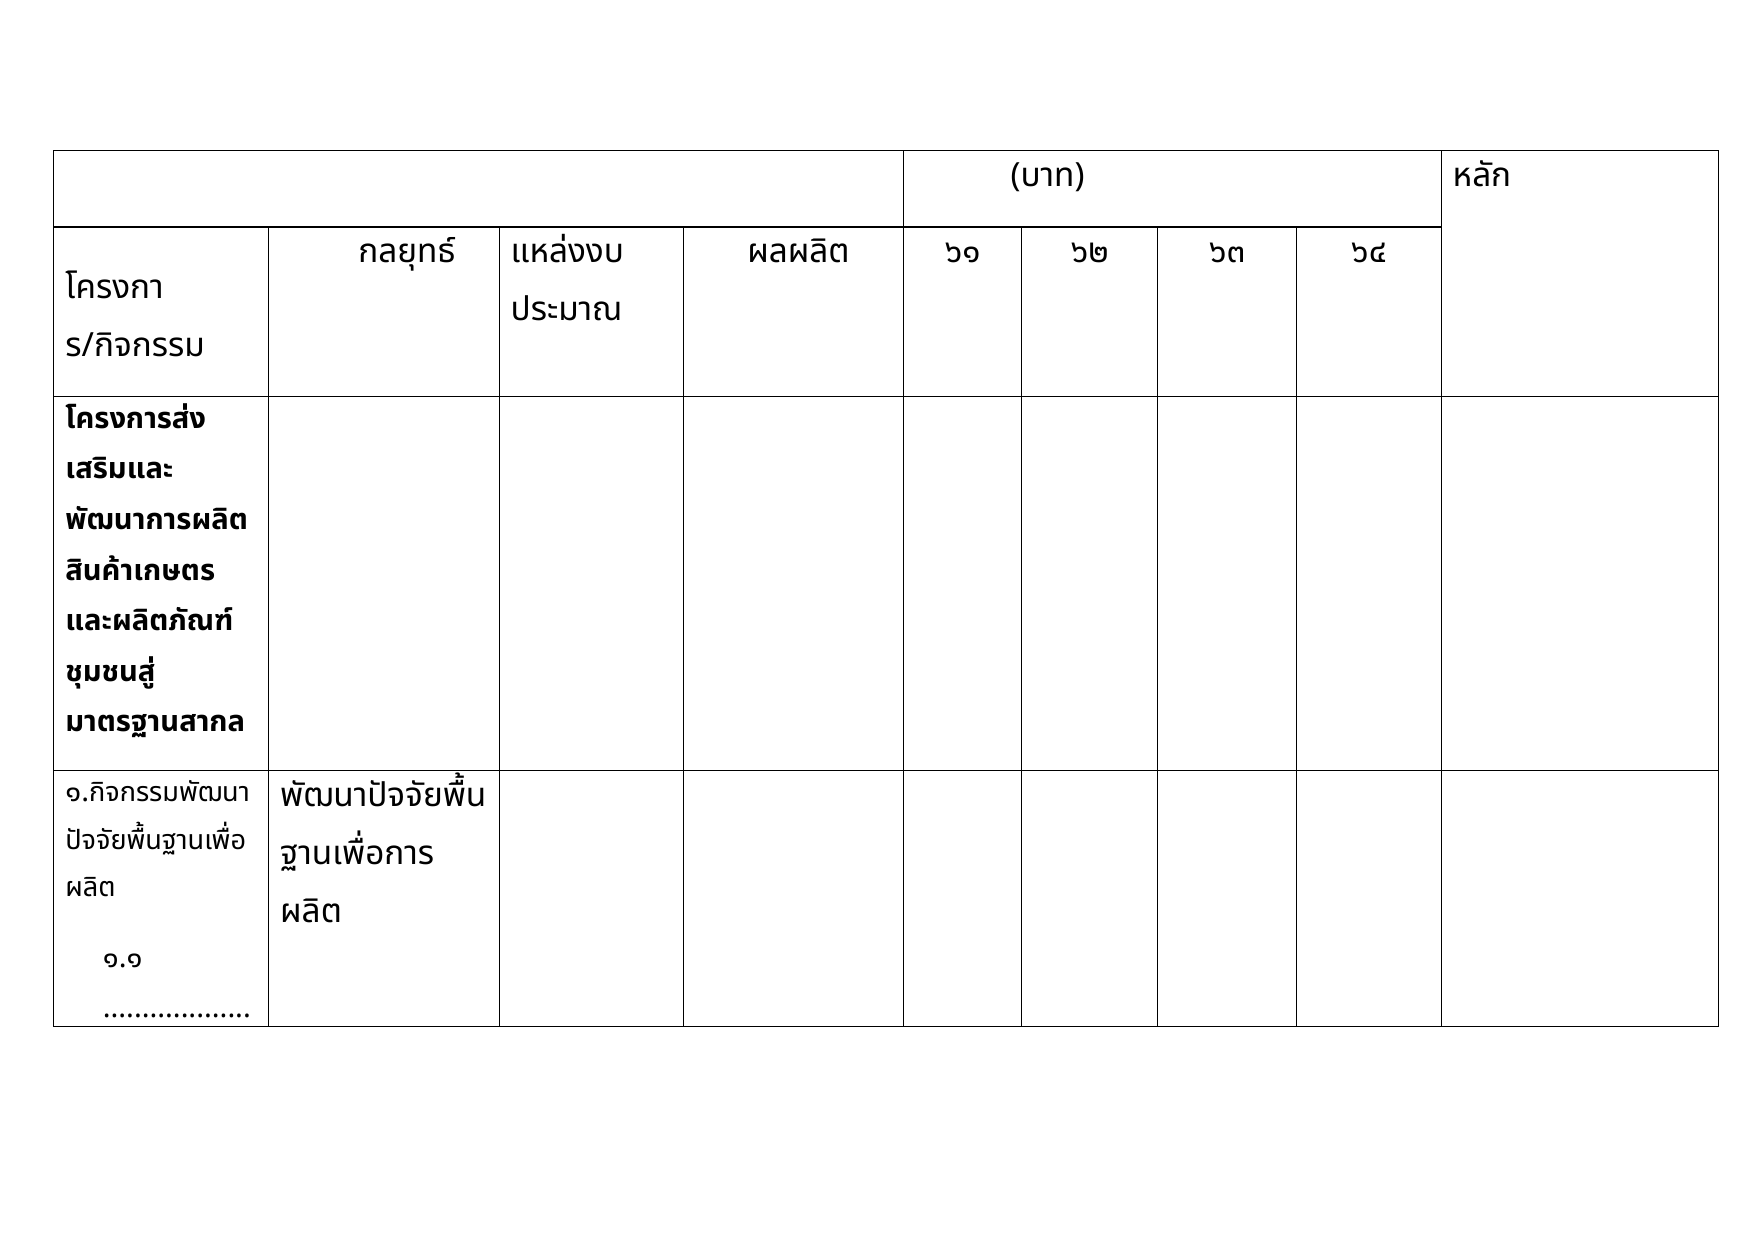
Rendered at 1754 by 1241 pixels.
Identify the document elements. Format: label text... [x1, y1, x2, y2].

table_cell [1022, 771, 1157, 1026]
table_cell โครงการ/กิจกรรม [54, 228, 268, 396]
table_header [904, 151, 1441, 226]
table_cell ๖๒ [1022, 228, 1157, 396]
table_cell ๖๔ [1297, 228, 1441, 396]
table_cell ผลผลิต [684, 228, 903, 396]
table_cell [500, 397, 683, 770]
table_cell [1442, 397, 1718, 770]
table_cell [54, 771, 268, 1026]
table_cell [1442, 771, 1718, 1026]
table_cell [904, 771, 1021, 1026]
table_cell [684, 397, 903, 770]
table_cell [1158, 397, 1296, 770]
table_cell [1297, 397, 1441, 770]
table_cell ๖๓ [1158, 228, 1296, 396]
table_header หน่วยดำเนินการหลัก [1442, 151, 1718, 396]
table_cell [1297, 771, 1441, 1026]
table_cell [904, 397, 1021, 770]
table_cell [500, 771, 683, 1026]
table_cell [684, 771, 903, 1026]
table_cell [1158, 771, 1296, 1026]
table_cell [1022, 397, 1157, 770]
table_cell ๖๑ [904, 228, 1021, 396]
table_cell แหล่งงบประมาณ [500, 228, 683, 396]
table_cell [269, 771, 499, 1026]
table_cell [269, 397, 499, 770]
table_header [54, 151, 903, 226]
table_cell โครงการส่งเสริมและพัฒนาการผลิตสินค้าเกษตรและผลิตภัณฑ์ชุมชนสู่มาตรฐานสากล [54, 397, 268, 770]
table_cell กลยุทธ์ [269, 228, 499, 396]
